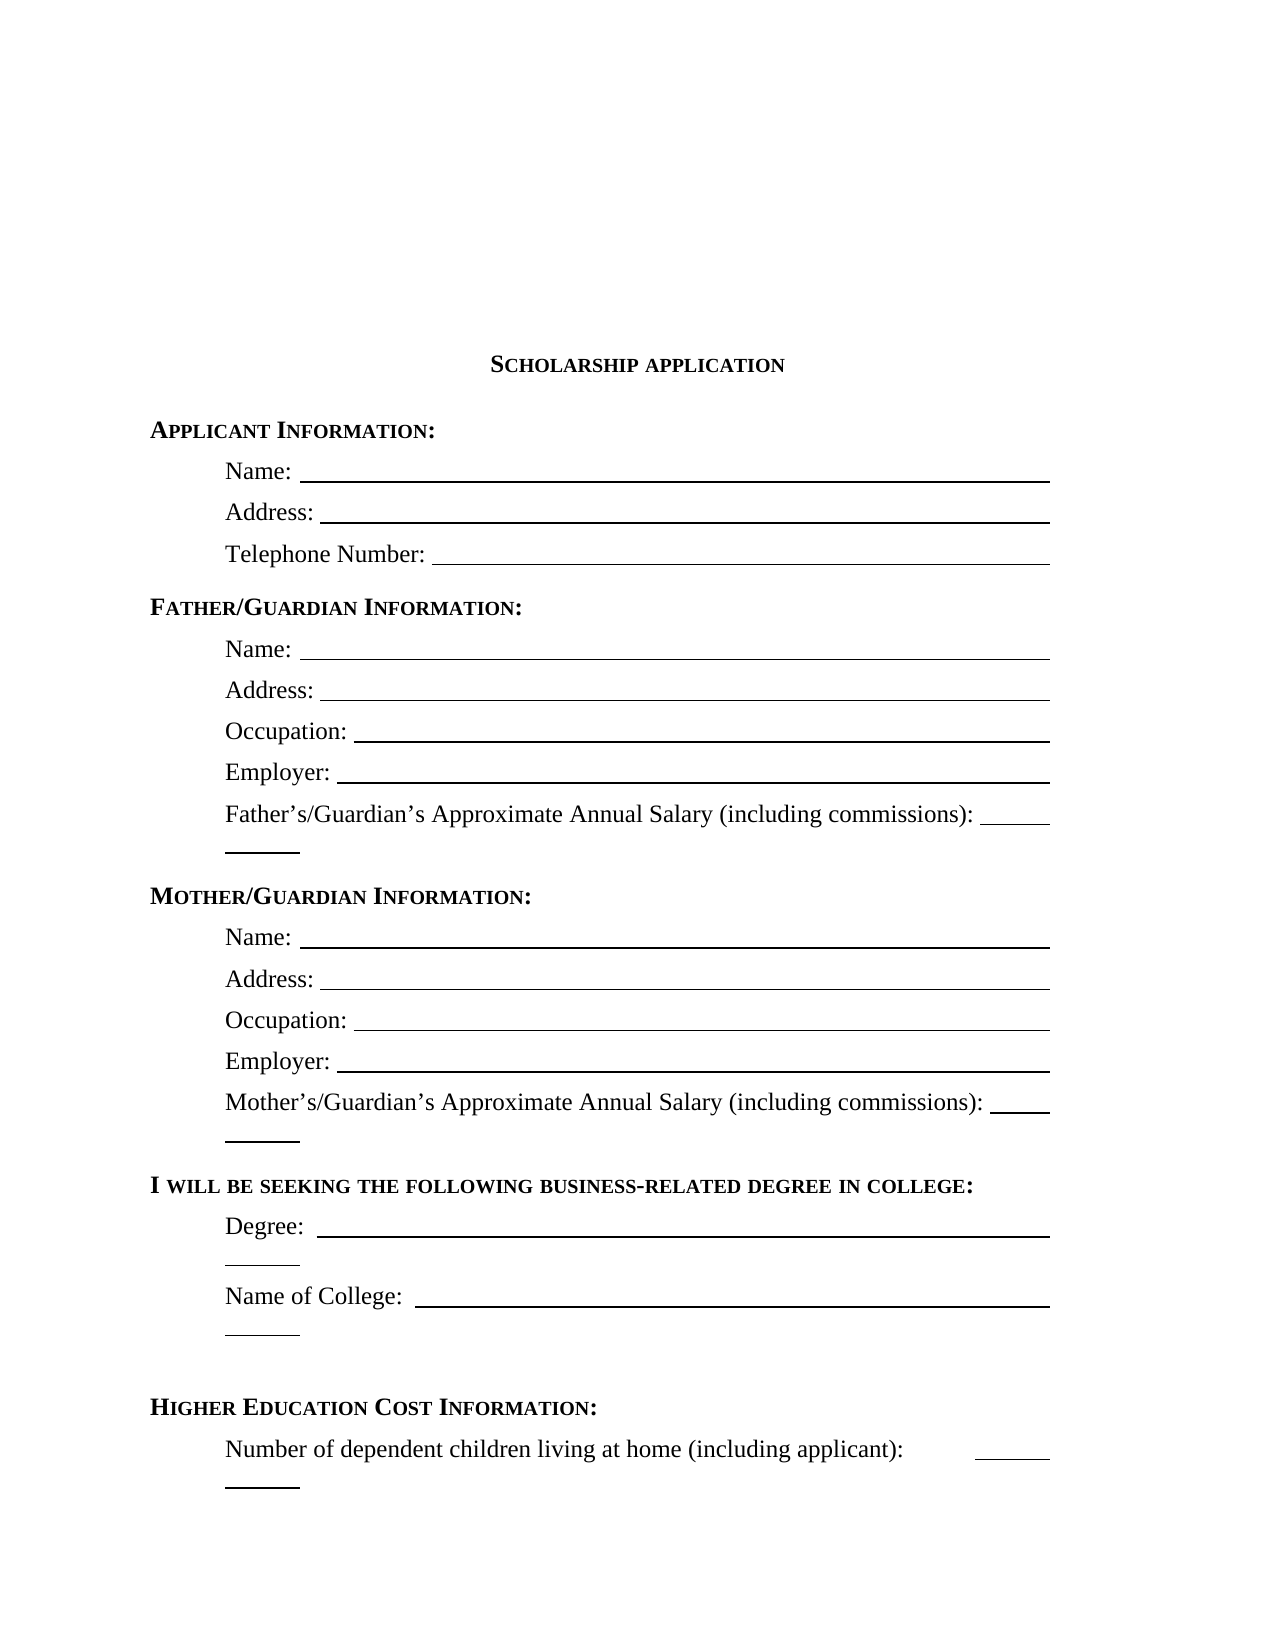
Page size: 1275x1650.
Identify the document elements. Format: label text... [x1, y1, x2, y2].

text Father/Guardian Information: [150, 592, 1125, 621]
text Telephone Number: [225, 539, 1125, 567]
text Address: [225, 497, 1125, 526]
text I will be seeking the following business-related degree in college: [150, 1170, 1125, 1199]
text Name: [225, 634, 1125, 662]
text Name of College: [225, 1281, 1125, 1339]
text Number of dependent children living at home (including applicant): [225, 1434, 1125, 1491]
text Occupation: [225, 716, 1125, 745]
text Degree: [225, 1211, 1125, 1269]
text Address: [225, 675, 1125, 704]
text Employer: [225, 757, 1125, 786]
text Father’s/Guardian’s Approximate Annual Salary (including commissions): [225, 799, 1125, 856]
text Name: [225, 922, 1125, 951]
text Name: [225, 456, 1125, 485]
text Higher Education Cost Information: [150, 1392, 1125, 1421]
text Applicant Information: [150, 415, 1125, 444]
text Occupation: [225, 1005, 1125, 1034]
text Scholarship application [150, 349, 1125, 377]
text Mother/Guardian Information: [150, 881, 1125, 910]
text Employer: [225, 1046, 1125, 1075]
text Mother’s/Guardian’s Approximate Annual Salary (including commissions): [225, 1087, 1125, 1145]
text Address: [225, 964, 1125, 992]
